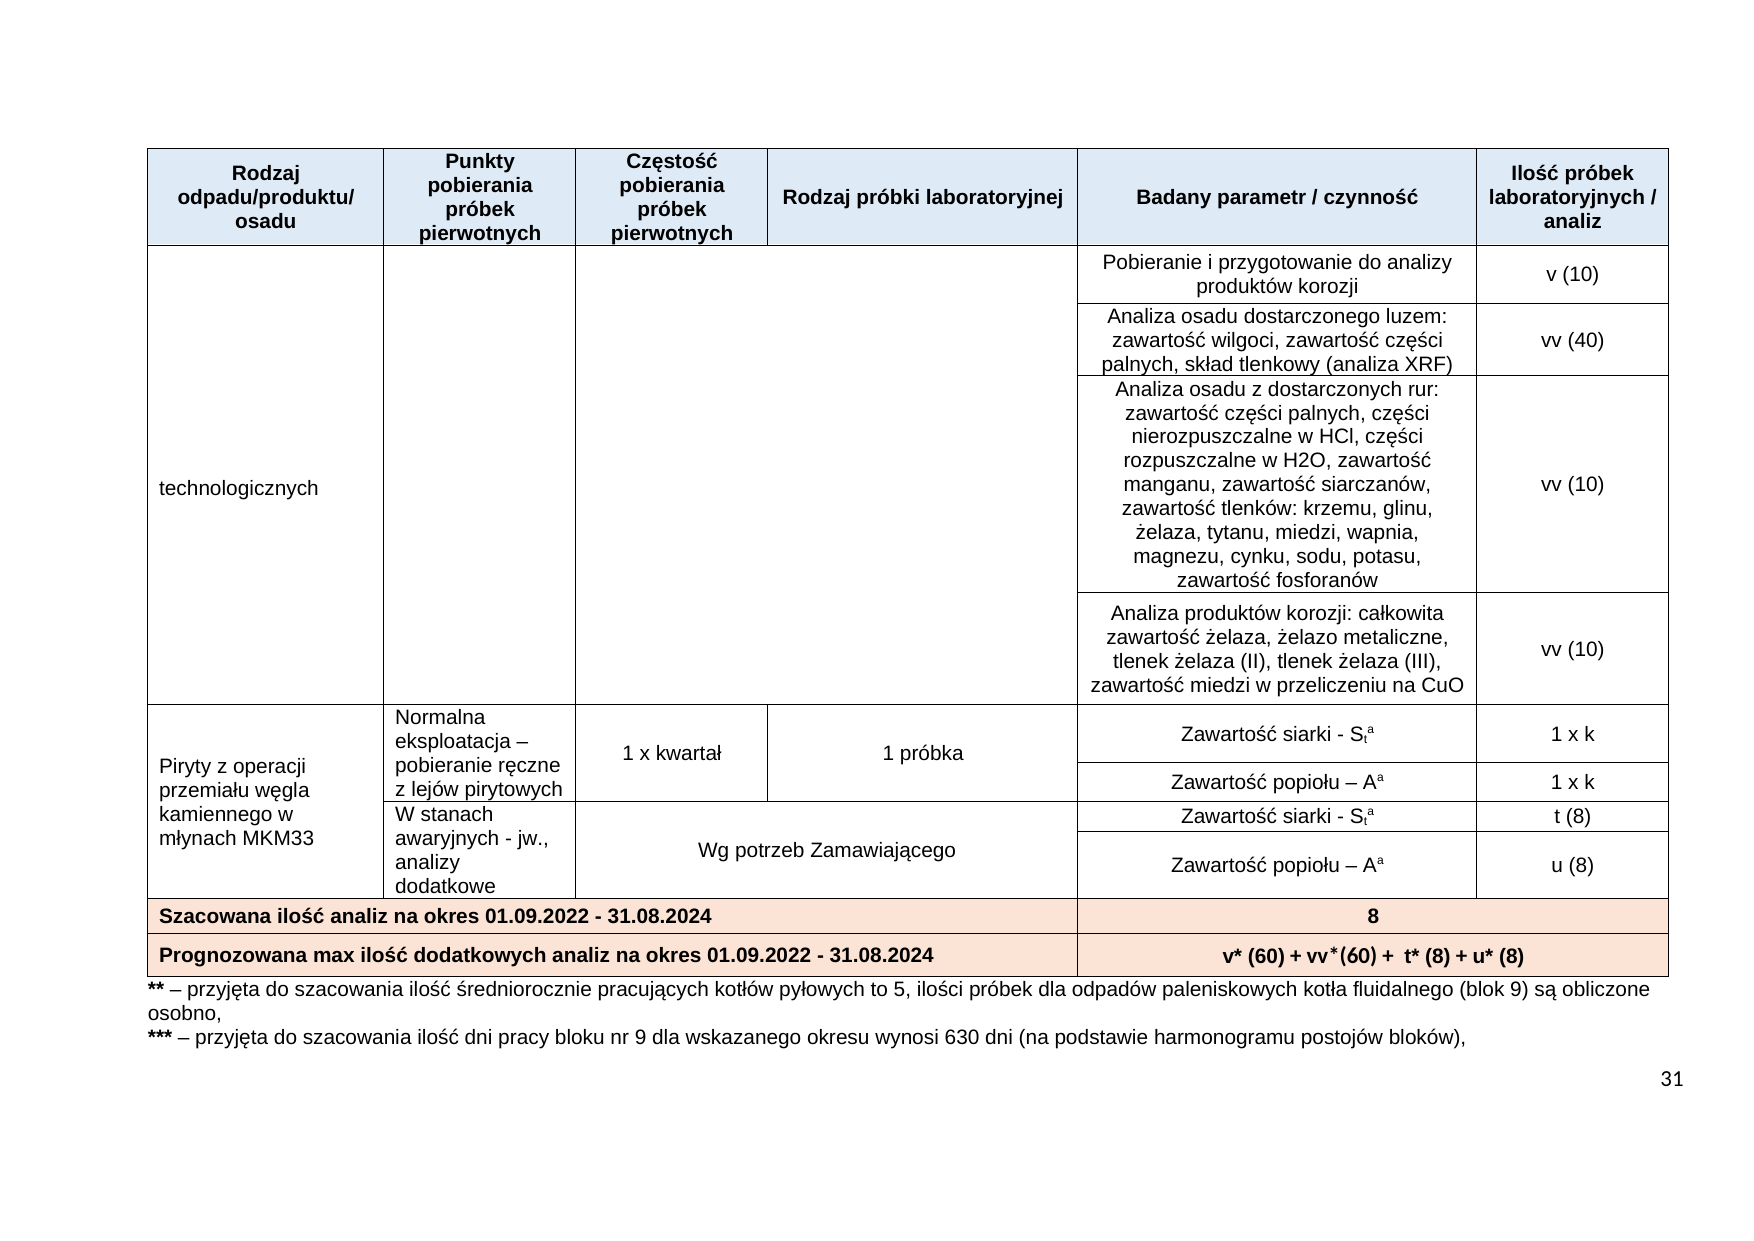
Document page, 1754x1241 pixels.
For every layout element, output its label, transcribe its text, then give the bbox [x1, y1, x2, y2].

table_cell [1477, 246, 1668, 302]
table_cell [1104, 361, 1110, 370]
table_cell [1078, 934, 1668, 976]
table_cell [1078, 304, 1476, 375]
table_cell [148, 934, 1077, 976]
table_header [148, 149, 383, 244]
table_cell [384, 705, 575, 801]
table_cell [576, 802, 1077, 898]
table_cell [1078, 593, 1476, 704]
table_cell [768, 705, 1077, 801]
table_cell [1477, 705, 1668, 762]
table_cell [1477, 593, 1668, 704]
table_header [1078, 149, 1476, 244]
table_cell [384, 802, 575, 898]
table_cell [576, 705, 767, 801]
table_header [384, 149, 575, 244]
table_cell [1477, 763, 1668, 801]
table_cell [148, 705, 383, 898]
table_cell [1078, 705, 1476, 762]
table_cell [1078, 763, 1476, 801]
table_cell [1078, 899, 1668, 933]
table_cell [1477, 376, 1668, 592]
list ** – przyjęta do szacowania ilość średniorocznie pracujących kotłów pyłowych to 5, ilości próbek dla odpadów paleniskowych kotła fluidalnego (blok 9) są obliczone osobno, [148, 977, 1683, 1024]
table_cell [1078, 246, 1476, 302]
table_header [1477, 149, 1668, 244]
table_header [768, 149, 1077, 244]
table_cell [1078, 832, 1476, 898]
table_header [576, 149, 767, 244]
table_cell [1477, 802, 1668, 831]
list *** – przyjęta do szacowania ilość dni pracy bloku nr 9 dla wskazanego okresu wynosi 630 dni (na podstawie harmonogramu postojów bloków), [148, 1024, 1683, 1048]
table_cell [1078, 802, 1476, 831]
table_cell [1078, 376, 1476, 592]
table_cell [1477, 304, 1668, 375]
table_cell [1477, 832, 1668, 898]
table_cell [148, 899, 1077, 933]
